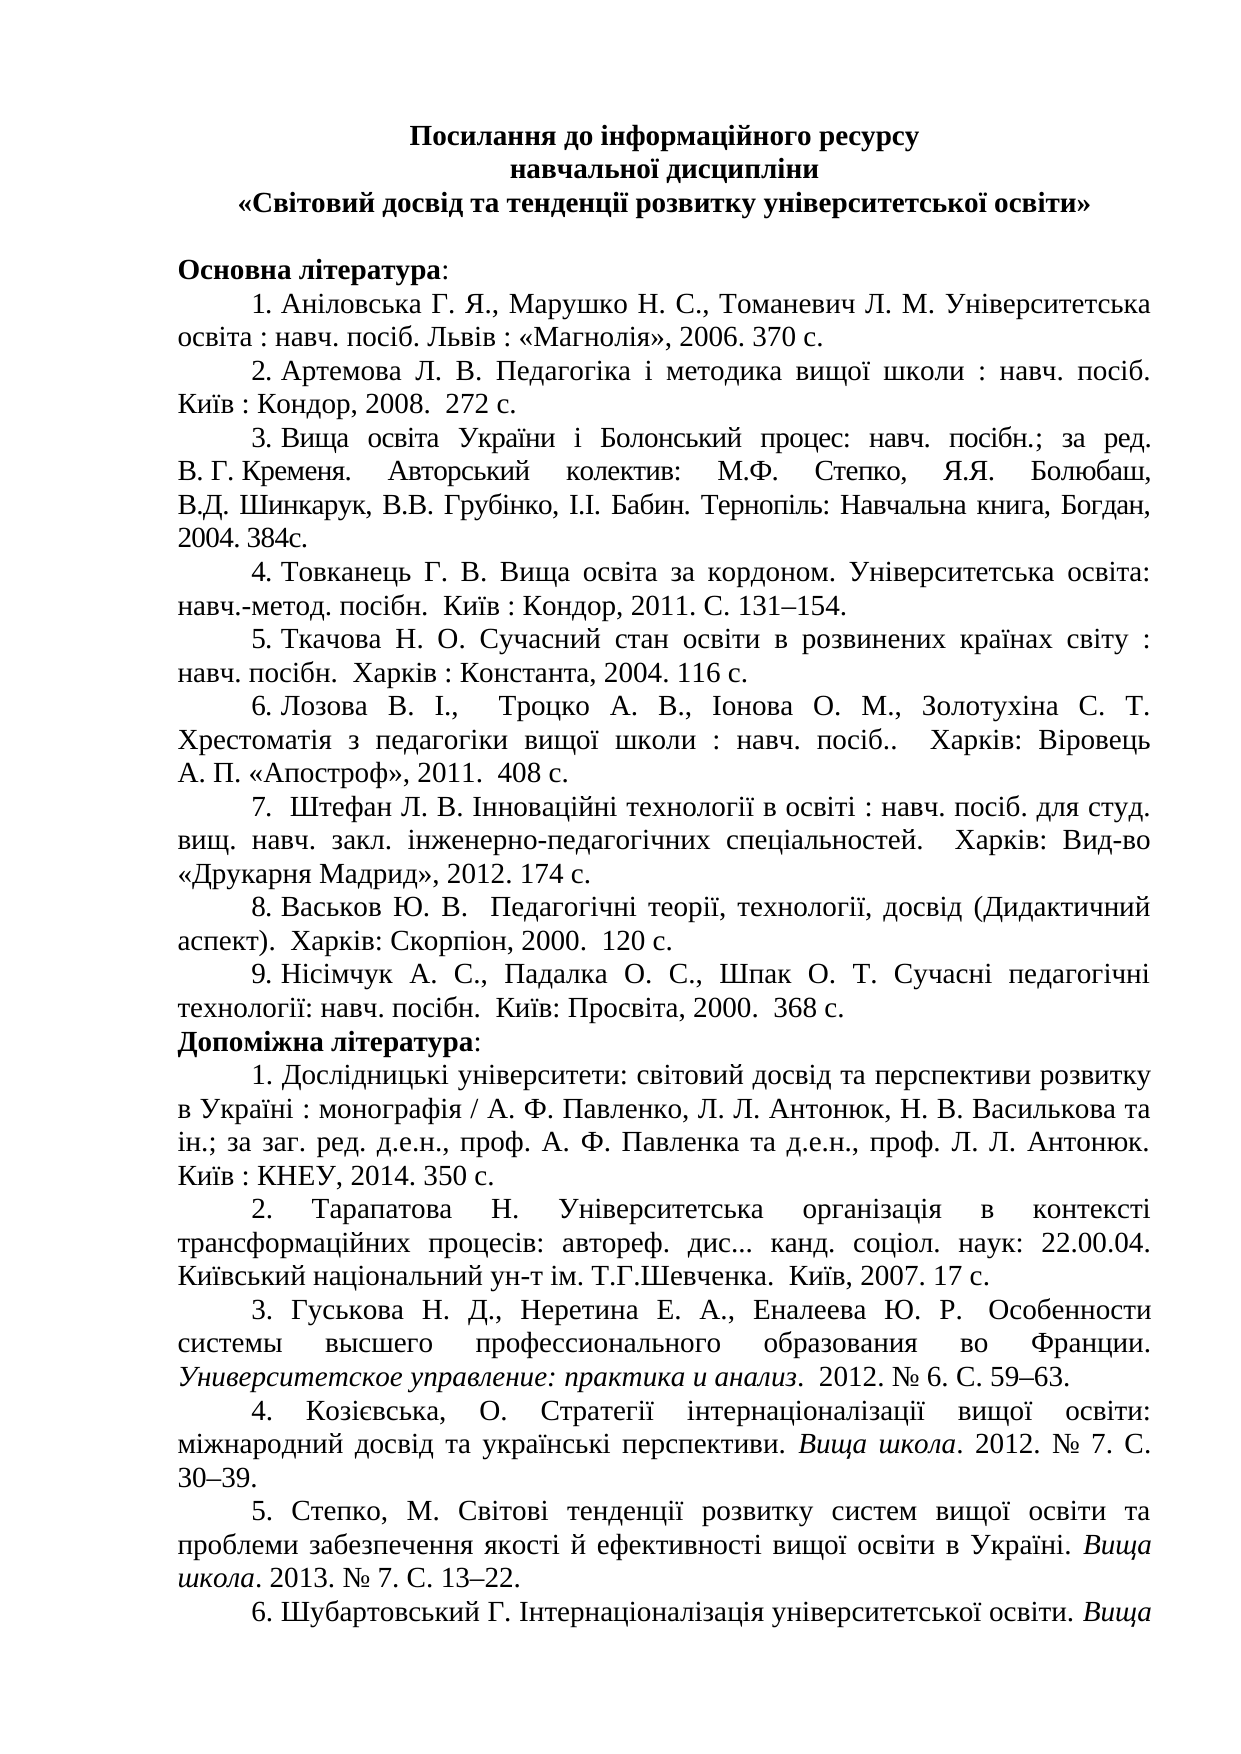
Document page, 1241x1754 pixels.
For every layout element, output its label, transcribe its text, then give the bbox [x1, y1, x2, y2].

text 5. Степко, М. Світові тенденції розвитку систем вищої освіти та проблеми забезпечення якості й ефективності вищої освіти в Україні. Вища школа. 2013. № 7. С. 13–22. [177, 1493, 1152, 1594]
text 4. Козієвська, О. Стратегії інтернаціоналізації вищої освіти: міжнародний досвід та українські перспективи. Вища школа. 2012. № 7. С. 30–39. [177, 1393, 1152, 1493]
text Допоміжна література: [177, 1024, 1152, 1057]
list Аніловська Г. Я., Марушко Н. С., Томаневич Л. М. Університетська освіта : навч. посіб. Львів : «Магнолія», 2006. 370 с. [177, 286, 1152, 353]
text Основна література: [177, 252, 1152, 286]
list Товканець Г. В. Вища освіта за кордоном. Університетська освіта: навч.-метод. посібн. Київ : Кондор, 2011. С. 131–154. [177, 554, 1152, 621]
list Нісімчук А. С., Падалка О. С., Шпак О. Т. Сучасні педагогічні технології: навч. посібн. Київ: Просвіта, 2000. 368 с. [177, 957, 1152, 1024]
list Ткачова Н. О. Сучасний стан освіти в розвинених країнах світу : навч. посібн. Харків : Константа, 2004. 116 с. [177, 621, 1152, 688]
text навчальної дисципліни [177, 152, 1152, 185]
text 1. Дослідницькі університети: світовий досвід та перспективи розвитку в Україні : монографія / А. Ф. Павленко, Л. Л. Антонюк, Н. В. Василькова та ін.; за заг. ред. д.е.н., проф. А. Ф. Павленка та д.е.н., проф. Л. Л. Антонюк. Київ : КНЕУ, 2014. 350 с. [177, 1057, 1152, 1191]
text «Світовий досвід та тенденції розвитку університетської освіти» [177, 185, 1152, 219]
text 2. Тарапатова Н. Університетська організація в контексті трансформаційних процесів: автореф. дис... канд. соціол. наук: 22.00.04. Київський національний ун-т ім. Т.Г.Шевченка. Київ, 2007. 17 с. [177, 1191, 1152, 1292]
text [177, 1594, 1152, 1627]
list Артемова Л. В. Педагогіка і методика вищої школи : навч. посіб. Київ : Кондор, 2008. 272 с. [177, 353, 1152, 420]
text Посилання до інформаційного ресурсу [177, 118, 1152, 152]
list Лозова В. І., Троцко А. В., Іонова О. М., Золотухіна С. Т. Хрестоматія з педагогіки вищої школи : навч. посіб.. Харків: Віровець А. П. «Апостроф», 2011. 408 с. [177, 688, 1152, 789]
list Васьков Ю. В. Педагогічні теорії, технології, досвід (Дидактичний аспект). Харків: Скорпіон, 2000. 120 с. [177, 889, 1152, 957]
list Штефан Л. В. Інноваційні технології в освіті : навч. посіб. для студ. вищ. навч. закл. інженерно-педагогічних спеціальностей. Харків: Вид-во «Друкарня Мадрид», 2012. 174 с. [177, 789, 1152, 889]
list Вища освіта України і Болонський процес: навч. посібн.; за ред. В. Г. Кременя. Авторський колектив: М.Ф. Степко, Я.Я. Болюбаш, В.Д. Шинкарук, В.В. Грубінко, І.І. Бабин. Тернопіль: Навчальна книга, Богдан, 2004. 384с. [177, 420, 1152, 554]
text 3. Гуськова Н. Д., Неретина Е. А., Еналеева Ю. Р. Особенности системы высшего профессионального образования во Франции. Университетское управление: практика и анализ. 2012. № 6. С. 59–63. [177, 1292, 1152, 1393]
